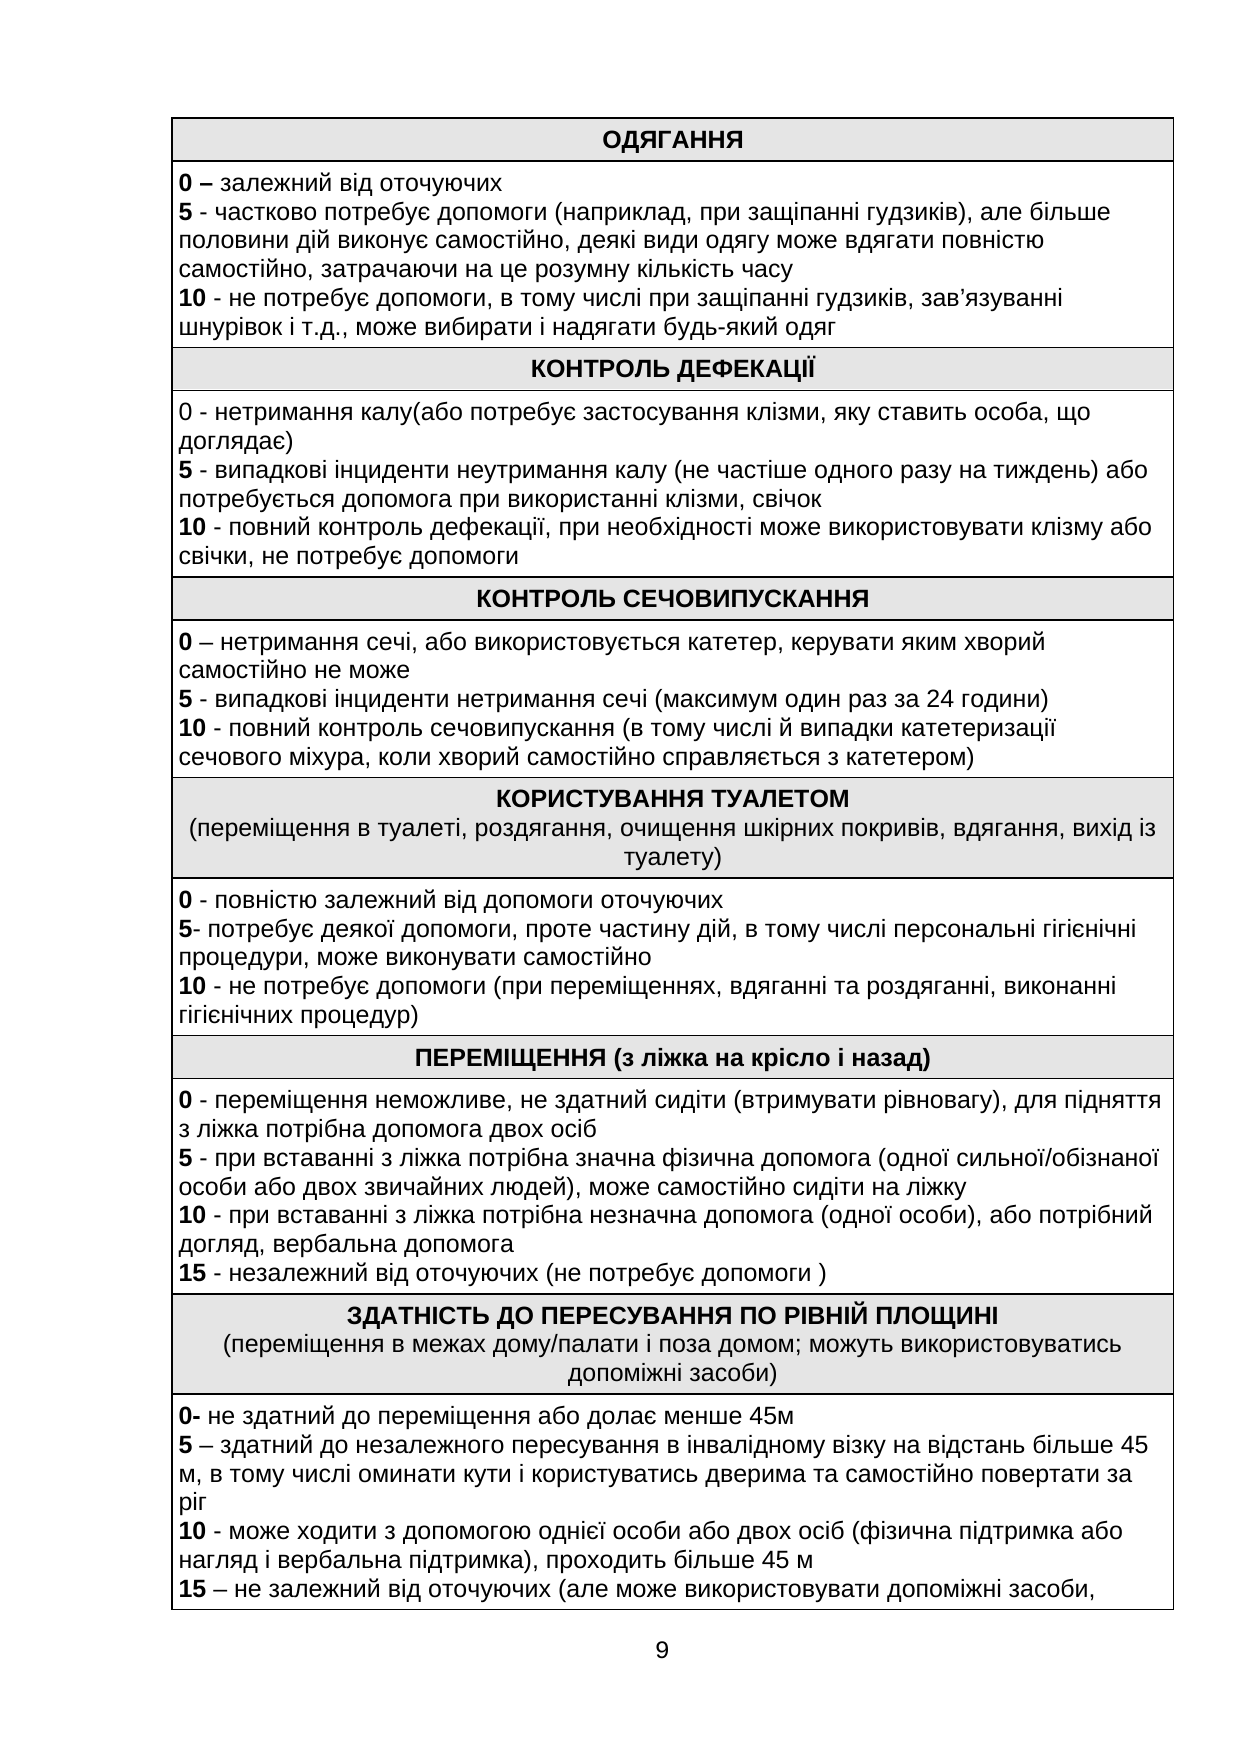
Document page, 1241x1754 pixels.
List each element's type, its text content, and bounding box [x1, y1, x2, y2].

table_cell 0 - нетримання калу(або потребує застосування клізми, яку ставить особа, що доглядає) 5 - випадкові інциденти неутримання калу (не частіше одного разу на тиждень) або потребується допомога при використанні клізми, свічок 10 - повний контроль дефекації, при необхідності може використовувати клізму або свічки, не потребує допомоги [173, 391, 1173, 576]
table_cell КОНТРОЛЬ СЕЧОВИПУСКАННЯ [173, 578, 1173, 619]
table_cell КОНТРОЛЬ ДЕФЕКАЦІЇ [173, 348, 1173, 389]
table_cell КОРИСТУВАННЯ ТУАЛЕТОМ (переміщення в туалеті, роздягання, очищення шкірних покривів, вдягання, вихід із туалету) [173, 778, 1173, 877]
table_cell 0 - переміщення неможливе, не здатний сидіти (втримувати рівновагу), для підняття з ліжка потрібна допомога двох осіб 5 - при вставанні з ліжка потрібна значна фізична допомога (одної сильної/обізнаної особи або двох звичайних людей), може самостійно сидіти на ліжку 10 - при вставанні з ліжка потрібна незначна допомога (одної особи), або потрібний догляд, вербальна допомога 15 - незалежний від оточуючих (не потребує допомоги ) [173, 1079, 1173, 1293]
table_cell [173, 1395, 1173, 1608]
table_cell ЗДАТНІСТЬ ДО ПЕРЕСУВАННЯ ПО РІВНІЙ ПЛОЩИНІ (переміщення в межах дому/палати і поза домом; можуть використовуватись допоміжні засоби) [173, 1295, 1173, 1393]
table_cell ОДЯГАННЯ [173, 119, 1173, 160]
table_cell ПЕРЕМІЩЕННЯ (з ліжка на крісло і назад) [173, 1036, 1173, 1078]
table_cell 0 - повністю залежний від допомоги оточуючих 5- потребує деякої допомоги, проте частину дій, в тому числі персональні гігієнічні процедури, може виконувати самостійно 10 - не потребує допомоги (при переміщеннях, вдяганні та роздяганні, виконанні гігієнічних процедур) [173, 879, 1173, 1035]
table_cell 0 – нетримання сечі, або використовується катетер, керувати яким хворий самостійно не може 5 - випадкові інциденти нетримання сечі (максимум один раз за 24 години) 10 - повний контроль сечовипускання (в тому числі й випадки катетеризації сечового міхура, коли хворий самостійно справляється з катетером) [173, 621, 1173, 777]
table_cell 0 – залежний від оточуючих 5 - частково потребує допомоги (наприклад, при защіпанні гудзиків), але більше половини дій виконує самостійно, деякі види одягу може вдягати повністю самостійно, затрачаючи на це розумну кількість часу 10 - не потребує допомоги, в тому числі при защіпанні гудзиків, зав’язуванні шнурівок і т.д., може вибирати і надягати будь-який одяг [173, 162, 1173, 347]
